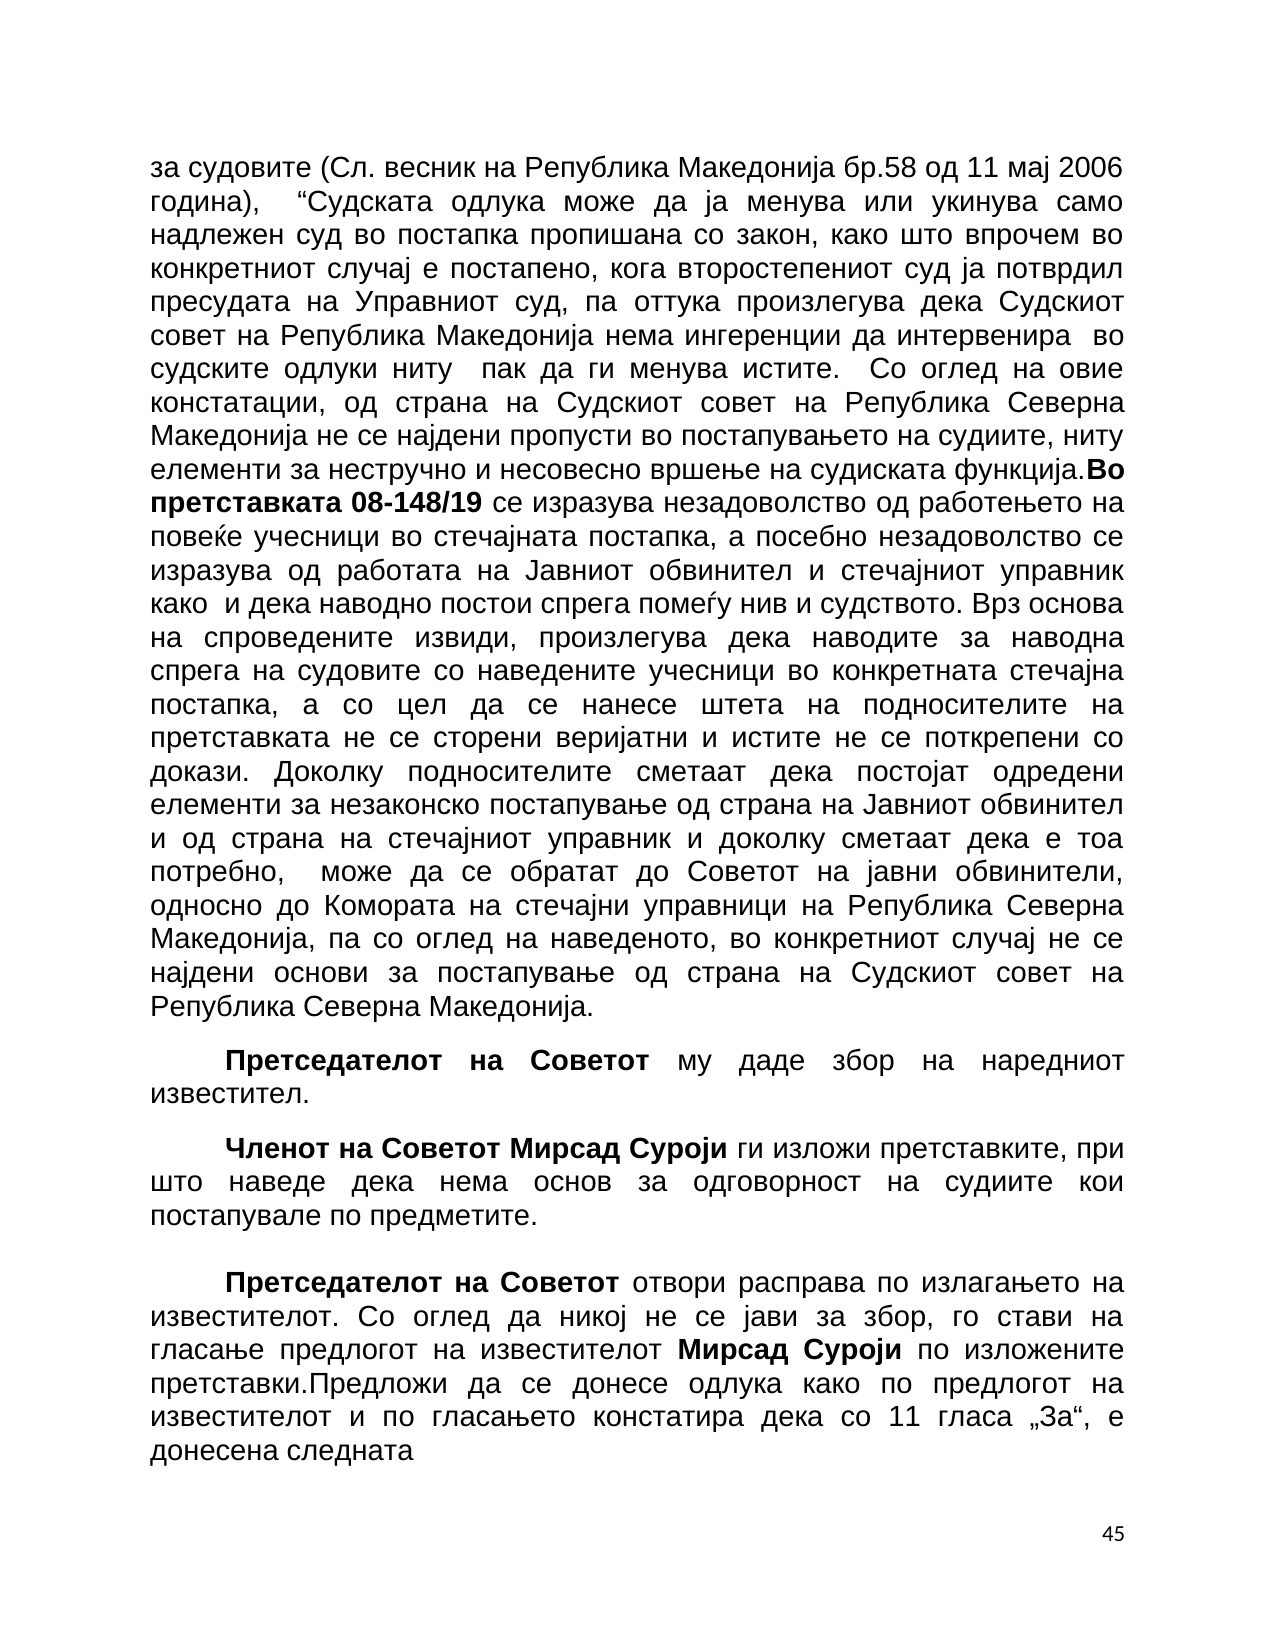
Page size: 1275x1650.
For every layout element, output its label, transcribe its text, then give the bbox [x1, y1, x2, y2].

list Членот на Советот Мирсад Суроји ги изложи претставките, при што наведе дека нема основ за одговорност на судиите кои постапувале по предметите. [150, 1131, 1125, 1231]
list Претседателот на Советот отвори расправа по излагањето на известителот. Со оглед да никој не се јави за збор, го стави на гласање предлогот на известителот Мирсад Суроји по изложените претставки.Предложи да се донесе одлука како по предлогот на известителот и по гласањето констатира дека со 11 гласа „За“, е донесена следната [150, 1265, 1125, 1466]
text Претседателот на Советот му даде збор на наредниот известител. [150, 1043, 1125, 1110]
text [150, 150, 1125, 1022]
